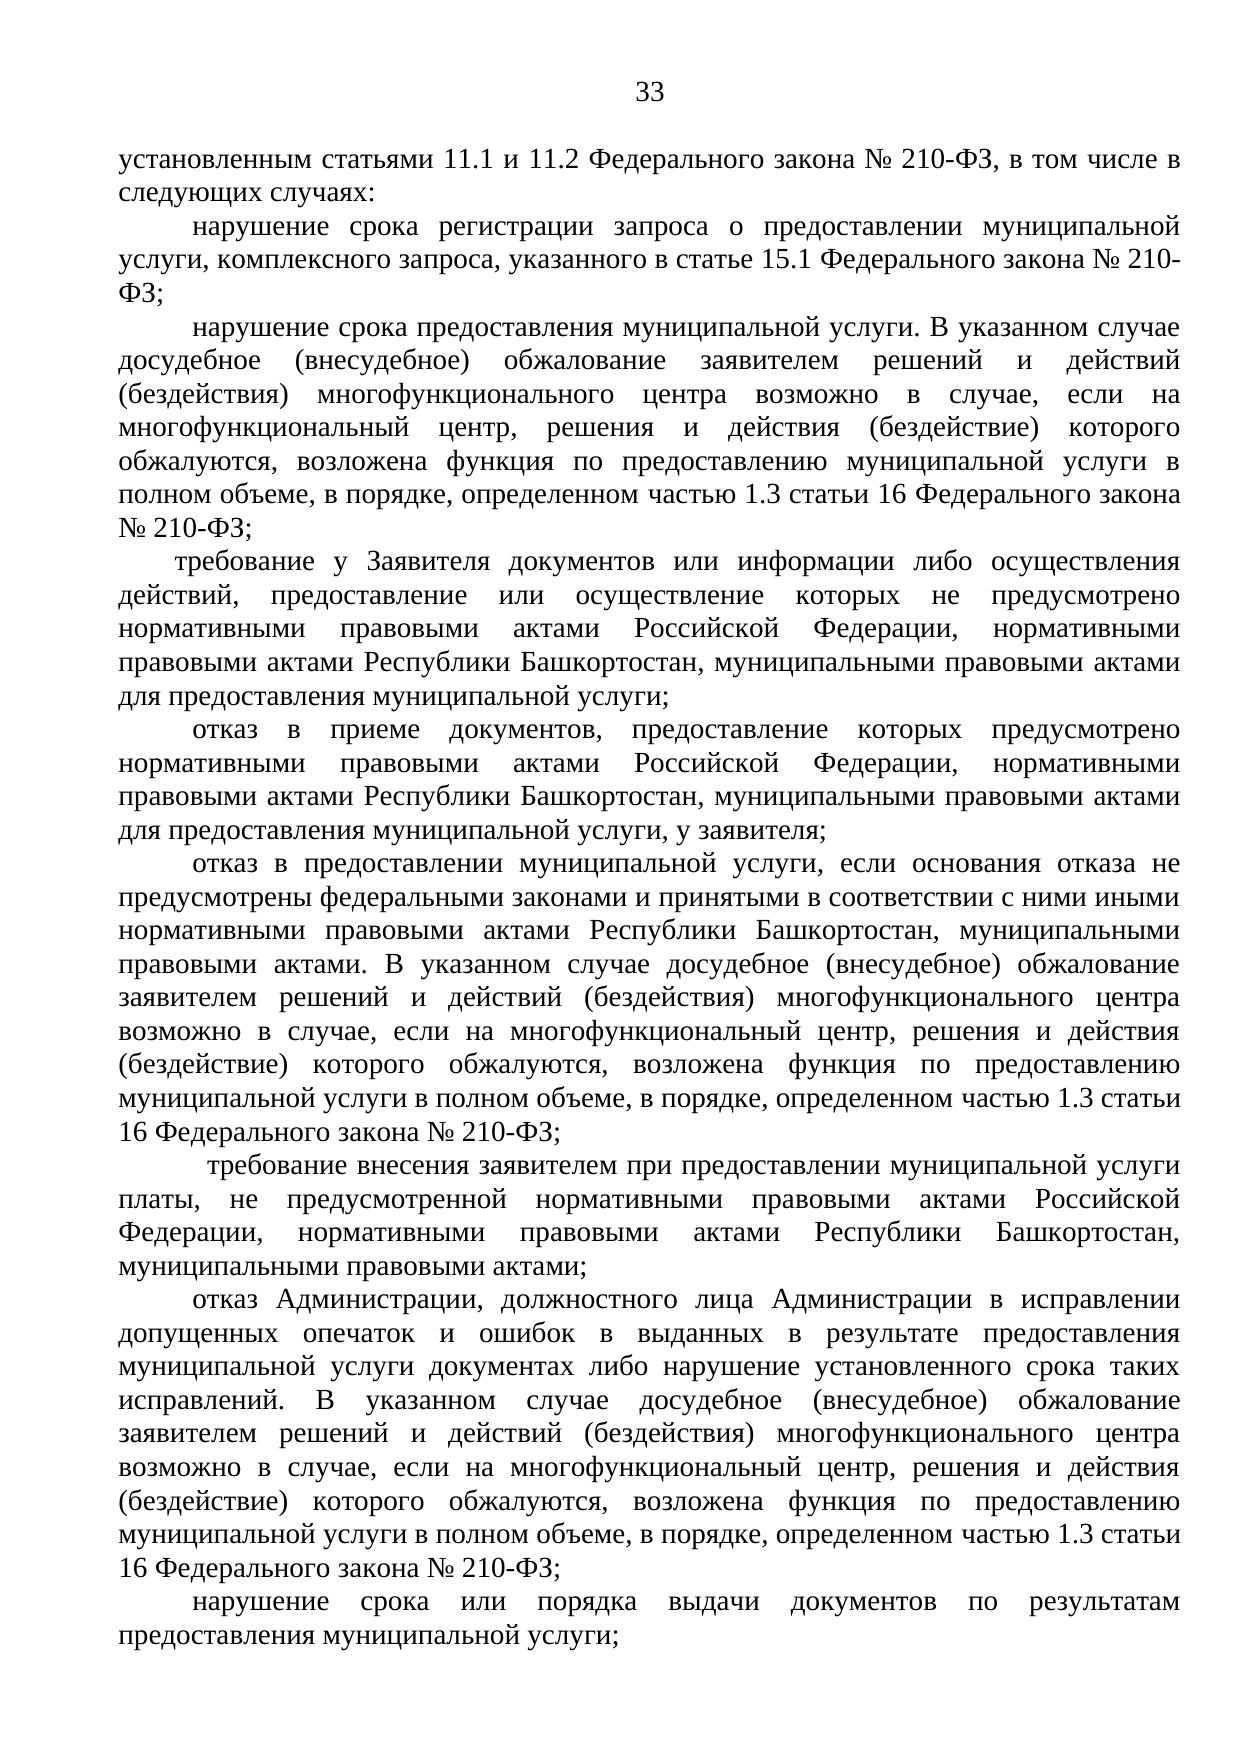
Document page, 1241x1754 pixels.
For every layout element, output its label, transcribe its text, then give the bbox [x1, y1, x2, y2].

text отказ Администрации, должностного лица Администрации в исправлении допущенных опечаток и ошибок в выданных в результате предоставления муниципальной услуги документах либо нарушение установленного срока таких исправлений. В указанном случае досудебное (внесудебное) обжалование заявителем решений и действий (бездействия) многофункционального центра возможно в случае, если на многофункциональный центр, решения и действия (бездействие) которого обжалуются, возложена функция по предоставлению муниципальной услуги в полном объеме, в порядке, определенном частью 1.3 статьи 16 Федерального закона № 210-ФЗ; [118, 1281, 1181, 1583]
text нарушение срока регистрации запроса о предоставлении муниципальной услуги, комплексного запроса, указанного в статье 15.1 Федерального закона № 210-ФЗ; [118, 208, 1181, 309]
text отказ в предоставлении муниципальной услуги, если основания отказа не предусмотрены федеральными законами и принятыми в соответствии с ними иными нормативными правовыми актами Республики Башкортостан, муниципальными правовыми актами. В указанном случае досудебное (внесудебное) обжалование заявителем решений и действий (бездействия) многофункционального центра возможно в случае, если на многофункциональный центр, решения и действия (бездействие) которого обжалуются, возложена функция по предоставлению муниципальной услуги в полном объеме, в порядке, определенном частью 1.3 статьи 16 Федерального закона № 210-ФЗ; [118, 845, 1181, 1147]
text требование у Заявителя документов или информации либо осуществления действий, предоставление или осуществление которых не предусмотрено нормативными правовыми актами Российской Федерации, нормативными правовыми актами Республики Башкортостан, муниципальными правовыми актами для предоставления муниципальной услуги; [118, 543, 1181, 711]
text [118, 141, 1181, 208]
text нарушение срока или порядка выдачи документов по результатам предоставления муниципальной услуги; [118, 1583, 1181, 1650]
text нарушение срока предоставления муниципальной услуги. В указанном случае досудебное (внесудебное) обжалование заявителем решений и действий (бездействия) многофункционального центра возможно в случае, если на многофункциональный центр, решения и действия (бездействие) которого обжалуются, возложена функция по предоставлению муниципальной услуги в полном объеме, в порядке, определенном частью 1.3 статьи 16 Федерального закона № 210-ФЗ; [118, 309, 1181, 543]
text отказ в приеме документов, предоставление которых предусмотрено нормативными правовыми актами Российской Федерации, нормативными правовыми актами Республики Башкортостан, муниципальными правовыми актами для предоставления муниципальной услуги, у заявителя; [118, 711, 1181, 845]
text требование внесения заявителем при предоставлении муниципальной услуги платы, не предусмотренной нормативными правовыми актами Российской Федерации, нормативными правовыми актами Республики Башкортостан, муниципальными правовыми актами; [118, 1147, 1181, 1281]
